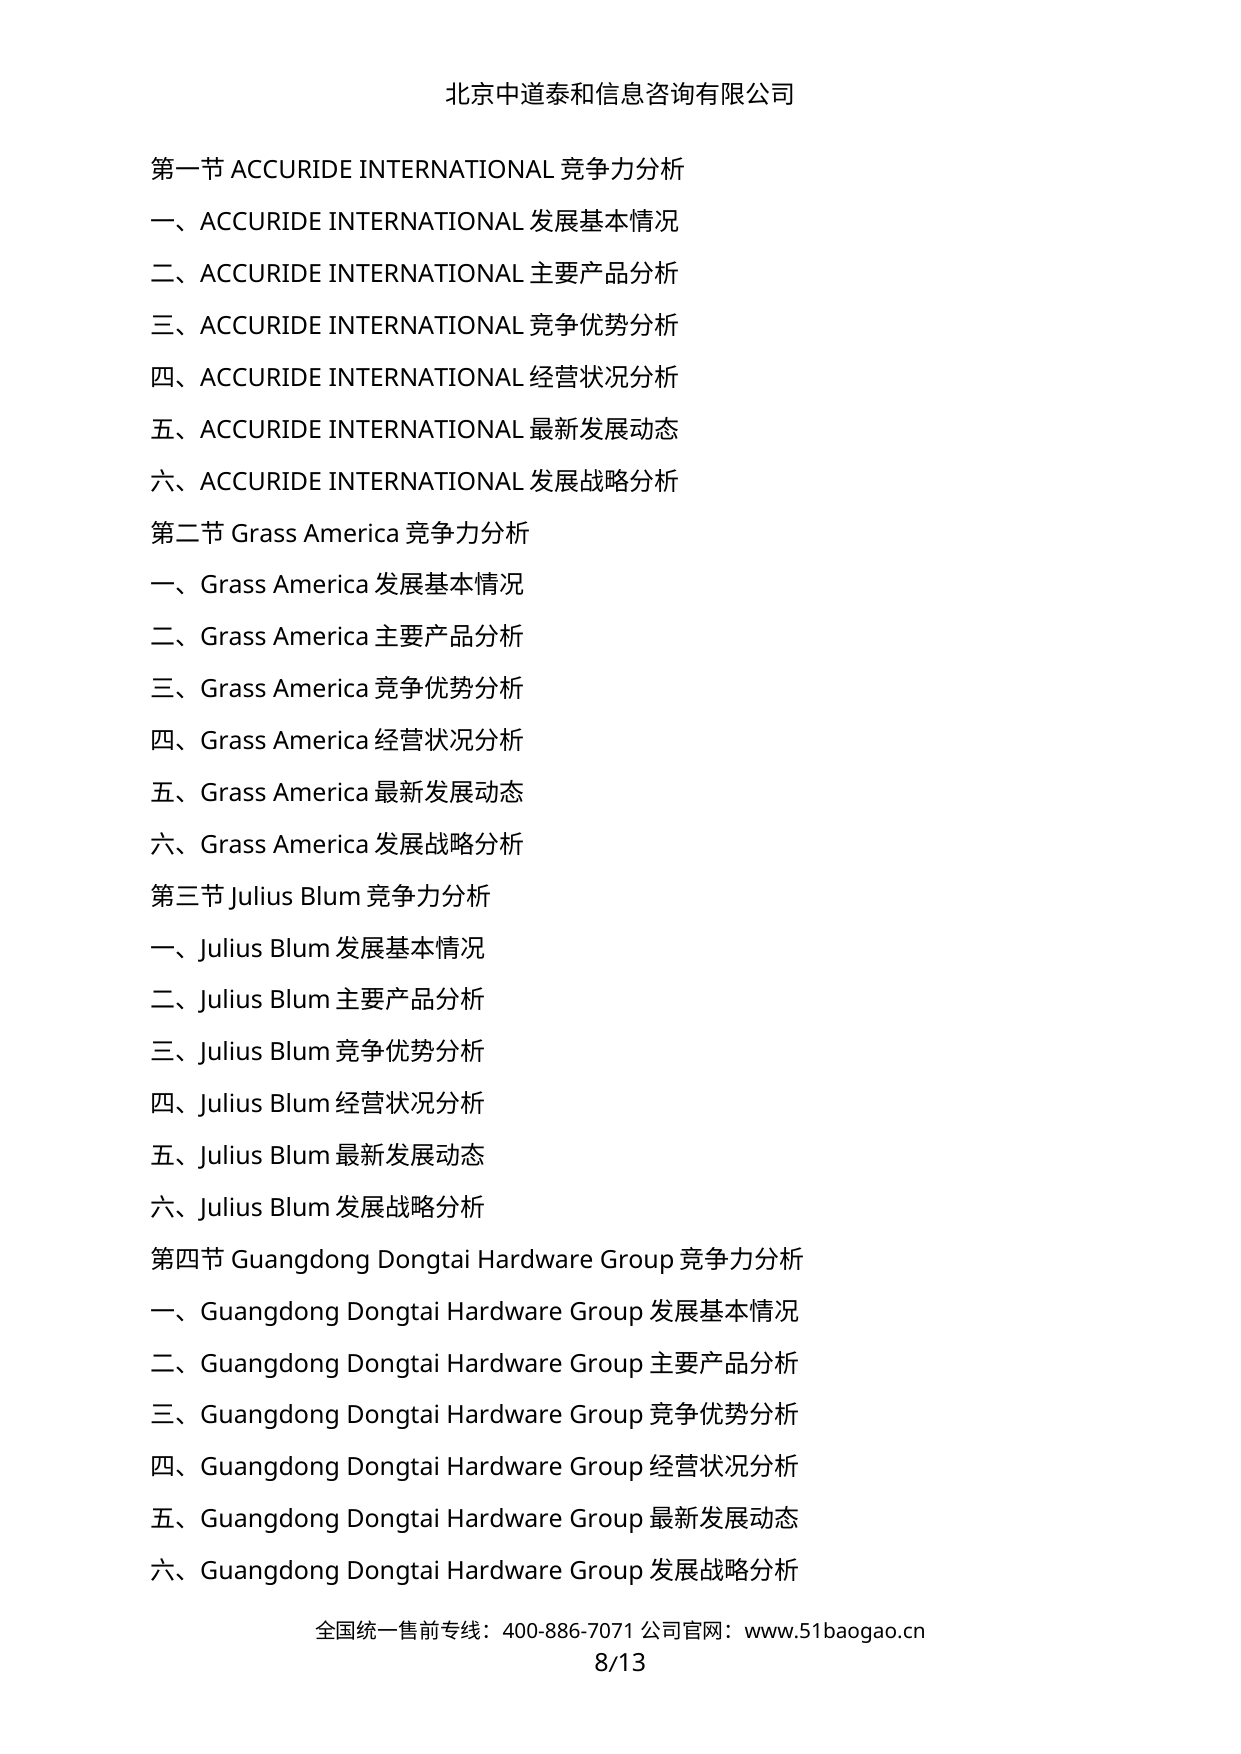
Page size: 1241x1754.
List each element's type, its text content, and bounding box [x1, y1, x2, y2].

text 四、ACCURIDE INTERNATIONAL经营状况分析 [150, 357, 1090, 394]
text 一、Julius Blum发展基本情况 [150, 928, 1090, 964]
text 三、ACCURIDE INTERNATIONAL竞争优势分析 [150, 306, 1090, 342]
text 三、Grass America竞争优势分析 [150, 669, 1090, 705]
text 二、ACCURIDE INTERNATIONAL主要产品分析 [150, 254, 1090, 290]
text 六、Grass America发展战略分析 [150, 824, 1090, 861]
text 一、Grass America发展基本情况 [150, 565, 1090, 601]
text 五、Julius Blum最新发展动态 [150, 1136, 1090, 1172]
text 五、Grass America最新发展动态 [150, 772, 1090, 809]
text 第四节 Guangdong Dongtai Hardware Group竞争力分析 [150, 1239, 1090, 1276]
text 第一节 ACCURIDE INTERNATIONAL竞争力分析 [150, 150, 1090, 186]
text 三、Julius Blum竞争优势分析 [150, 1032, 1090, 1068]
text 二、Julius Blum主要产品分析 [150, 980, 1090, 1016]
text 五、Guangdong Dongtai Hardware Group最新发展动态 [150, 1499, 1090, 1535]
text 六、ACCURIDE INTERNATIONAL发展战略分析 [150, 461, 1090, 497]
text 一、ACCURIDE INTERNATIONAL发展基本情况 [150, 202, 1090, 238]
text 四、Guangdong Dongtai Hardware Group经营状况分析 [150, 1447, 1090, 1483]
text 二、Guangdong Dongtai Hardware Group主要产品分析 [150, 1343, 1090, 1379]
text 第二节 Grass America竞争力分析 [150, 513, 1090, 549]
text 六、Julius Blum发展战略分析 [150, 1187, 1090, 1224]
text 第三节 Julius Blum竞争力分析 [150, 876, 1090, 912]
text 二、Grass America主要产品分析 [150, 617, 1090, 653]
text 六、Guangdong Dongtai Hardware Group发展战略分析 [150, 1551, 1090, 1587]
text 四、Grass America经营状况分析 [150, 721, 1090, 757]
text 三、Guangdong Dongtai Hardware Group竞争优势分析 [150, 1395, 1090, 1431]
text 五、ACCURIDE INTERNATIONAL最新发展动态 [150, 409, 1090, 446]
text 一、Guangdong Dongtai Hardware Group发展基本情况 [150, 1291, 1090, 1327]
text 四、Julius Blum经营状况分析 [150, 1084, 1090, 1120]
